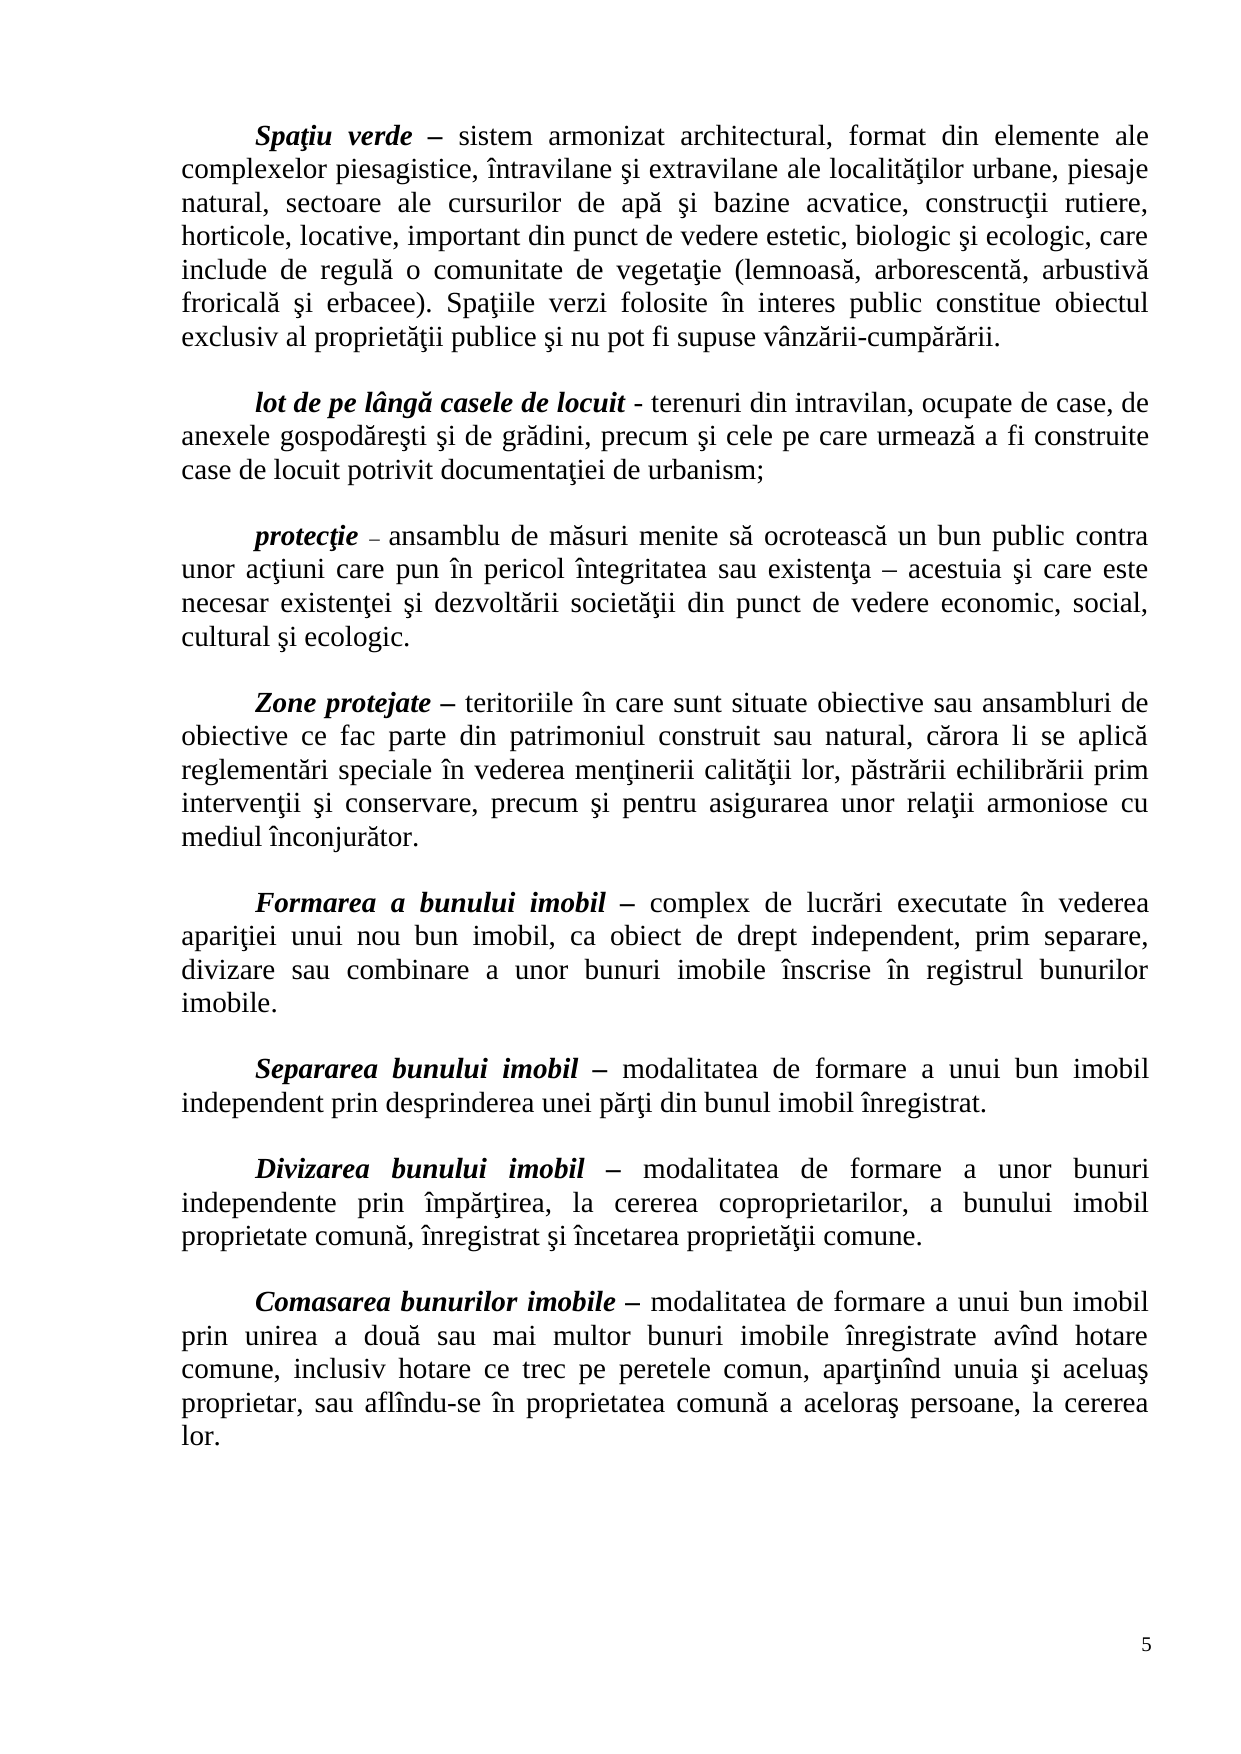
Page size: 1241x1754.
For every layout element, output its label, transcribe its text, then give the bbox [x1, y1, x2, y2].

text Comasarea bunurilor imobile – modalitatea de formare a unui bun imobil prin unirea a două sau mai multor bunuri imobile înregistrate avînd hotare comune, inclusiv hotare ce trec pe peretele comun, aparţinînd unuia şi aceluaş proprietar, sau aflîndu-se în proprietatea comună a aceloraş persoane, la cererea lor. [181, 1285, 1149, 1452]
text Separarea bunului imobil – modalitatea de formare a unui bun imobil independent prin desprinderea unei părţi din bunul imobil înregistrat. [181, 1052, 1149, 1119]
text lot de pe lângă casele de locuit - terenuri din intravilan, ocupate de case, de anexele gospodăreşti şi de grădini, precum şi cele pe care urmează a fi construite case de locuit potrivit documentaţiei de urbanism; [181, 385, 1149, 486]
text protecţie – ansamblu de măsuri menite să ocrotească un bun public contra unor acţiuni care pun în pericol întegritatea sau existenţa – acestuia şi care este necesar existenţei şi dezvoltării societăţii din punct de vedere economic, social, cultural şi ecologic. [181, 518, 1149, 653]
text Spaţiu verde – sistem armonizat architectural, format din elemente ale complexelor piesagistice, întravilane şi extravilane ale localităţilor urbane, piesaje natural, sectoare ale cursurilor de apă şi bazine acvatice, construcţii rutiere, horticole, locative, important din punct de vedere estetic, biologic şi ecologic, care include de regulă o comunitate de vegetaţie (lemnoasă, arborescentă, arbustivă froricală şi erbacee). Spaţiile verzi folosite în interes public constitue obiectul exclusiv al proprietăţii publice şi nu pot fi supuse vânzării-cumpărării. [181, 118, 1149, 353]
text Divizarea bunului imobil – modalitatea de formare a unor bunuri independente prin împărţirea, la cererea coproprietarilor, a bunului imobil proprietate comună, înregistrat şi încetarea proprietăţii comune. [181, 1152, 1149, 1252]
text Zone protejate – teritoriile în care sunt situate obiective sau ansambluri de obiective ce fac parte din patrimoniul construit sau natural, cărora li se aplică reglementări speciale în vederea menţinerii calităţii lor, păstrării echilibrării prim intervenţii şi conservare, precum şi pentru asigurarea unor relaţii armoniose cu mediul înconjurător. [181, 685, 1149, 853]
text Formarea a bunului imobil – complex de lucrări executate în vederea apariţiei unui nou bun imobil, ca obiect de drept independent, prim separare, divizare sau combinare a unor bunuri imobile înscrise în registrul bunurilor imobile. [181, 885, 1149, 1019]
